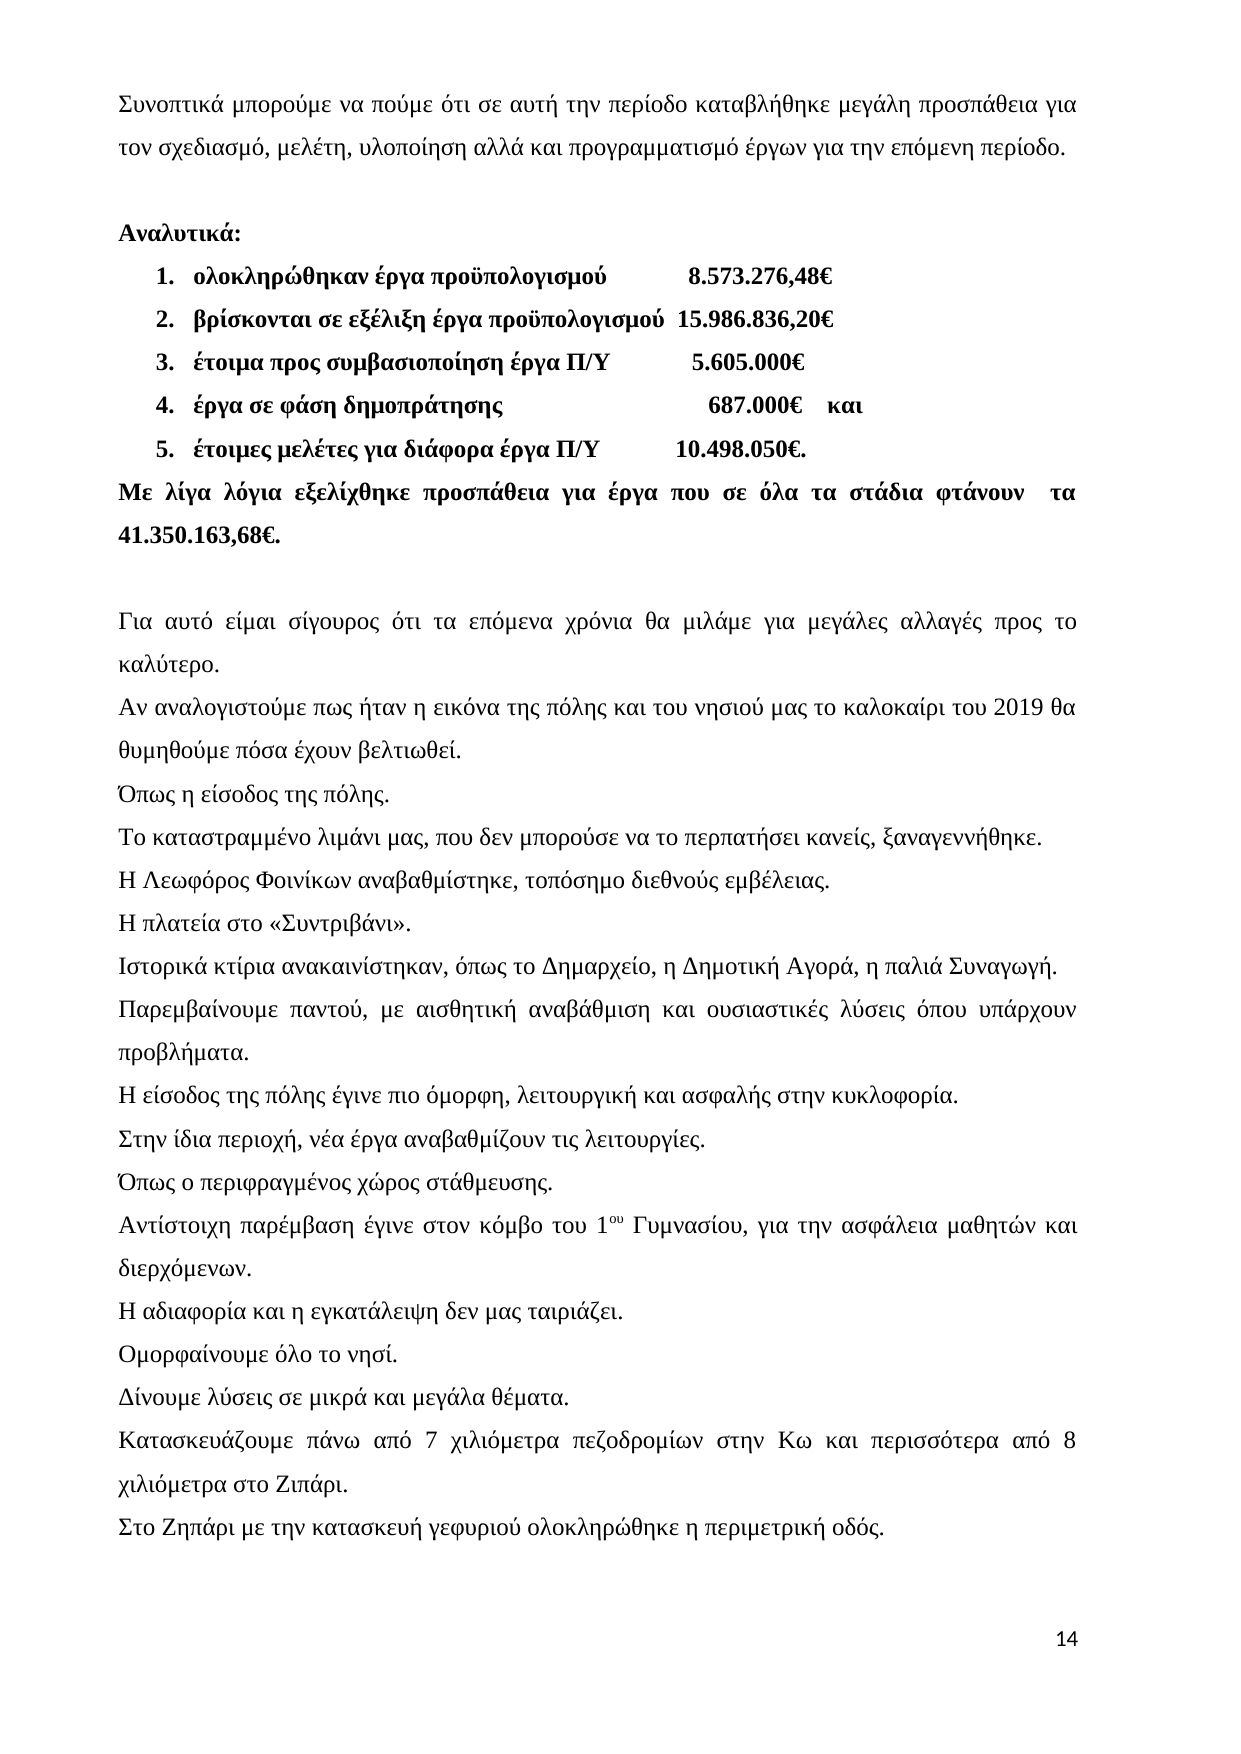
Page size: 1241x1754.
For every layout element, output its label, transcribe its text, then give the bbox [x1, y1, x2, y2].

text Το καταστραμμένο λιμάνι μας, που δεν μπορούσε να το περπατήσει κανείς, ξαναγεννήθηκε. [118, 822, 1078, 851]
list βρίσκονται σε εξέλιξη έργα προϋπολογισμού 15.986.836,20€ [156, 304, 1078, 333]
text Στο Ζηπάρι με την κατασκευή γεφυριού ολοκληρώθηκε η περιμετρική οδός. [118, 1512, 1078, 1541]
text Η είσοδος της πόλης έγινε πιο όμορφη, λειτουργική και ασφαλής στην κυκλοφορία. [118, 1081, 1078, 1109]
text Η πλατεία στο «Συντριβάνι». [118, 908, 1078, 937]
list έτοιμες μελέτες για διάφορα έργα Π/Υ 10.498.050€. [156, 434, 1078, 462]
text Με λίγα λόγια εξελίχθηκε προσπάθεια για έργα που σε όλα τα στάδια φτάνουν τα 41.350.163,68€. [118, 477, 1078, 549]
text Κατασκευάζουμε πάνω από 7 χιλιόμετρα πεζοδρομίων στην Κω και περισσότερα από 8 χιλιόμετρα στο Ζιπάρι. [118, 1426, 1078, 1497]
text Ιστορικά κτίρια ανακαινίστηκαν, όπως το Δημαρχείο, η Δημοτική Αγορά, η παλιά Συναγωγή. [118, 951, 1078, 980]
text Ομορφαίνουμε όλο το νησί. [118, 1339, 1078, 1368]
text Αντίστοιχη παρέμβαση έγινε στον κόμβο του 1ου Γυμνασίου, για την ασφάλεια μαθητών και διερχόμενων. [118, 1210, 1078, 1282]
list έτοιμα προς συμβασιοποίηση έργα Π/Υ 5.605.000€ [156, 347, 1078, 376]
text Συνοπτικά μπορούμε να πούμε ότι σε αυτή την περίοδο καταβλήθηκε μεγάλη προσπάθεια για τον σχεδιασμό, μελέτη, υλοποίηση αλλά και προγραμματισμό έργων για την επόμενη περίοδο. [118, 89, 1078, 161]
text Όπως ο περιφραγμένος χώρος στάθμευσης. [118, 1167, 1078, 1196]
text Παρεμβαίνουμε παντού, με αισθητική αναβάθμιση και ουσιαστικές λύσεις όπου υπάρχουν προβλήματα. [118, 994, 1078, 1066]
list έργα σε φάση δημοπράτησης 687.000€ και [156, 391, 1078, 419]
text Αναλυτικά: [118, 218, 1078, 247]
text Η αδιαφορία και η εγκατάλειψη δεν μας ταιριάζει. [118, 1296, 1078, 1325]
text Δίνουμε λύσεις σε μικρά και μεγάλα θέματα. [118, 1382, 1078, 1411]
text Για αυτό είμαι σίγουρος ότι τα επόμενα χρόνια θα μιλάμε για μεγάλες αλλαγές προς το καλύτερο. [118, 606, 1078, 678]
text Αν αναλογιστούμε πως ήταν η εικόνα της πόλης και του νησιού μας το καλοκαίρι του 2019 θα θυμηθούμε πόσα έχουν βελτιωθεί. [118, 692, 1078, 764]
text Όπως η είσοδος της πόλης. [118, 779, 1078, 807]
text Η Λεωφόρος Φοινίκων αναβαθμίστηκε, τοπόσημο διεθνούς εμβέλειας. [118, 865, 1078, 894]
list ολοκληρώθηκαν έργα προϋπολογισμού 8.573.276,48€ [156, 261, 1078, 290]
text Στην ίδια περιοχή, νέα έργα αναβαθμίζουν τις λειτουργίες. [118, 1124, 1078, 1152]
